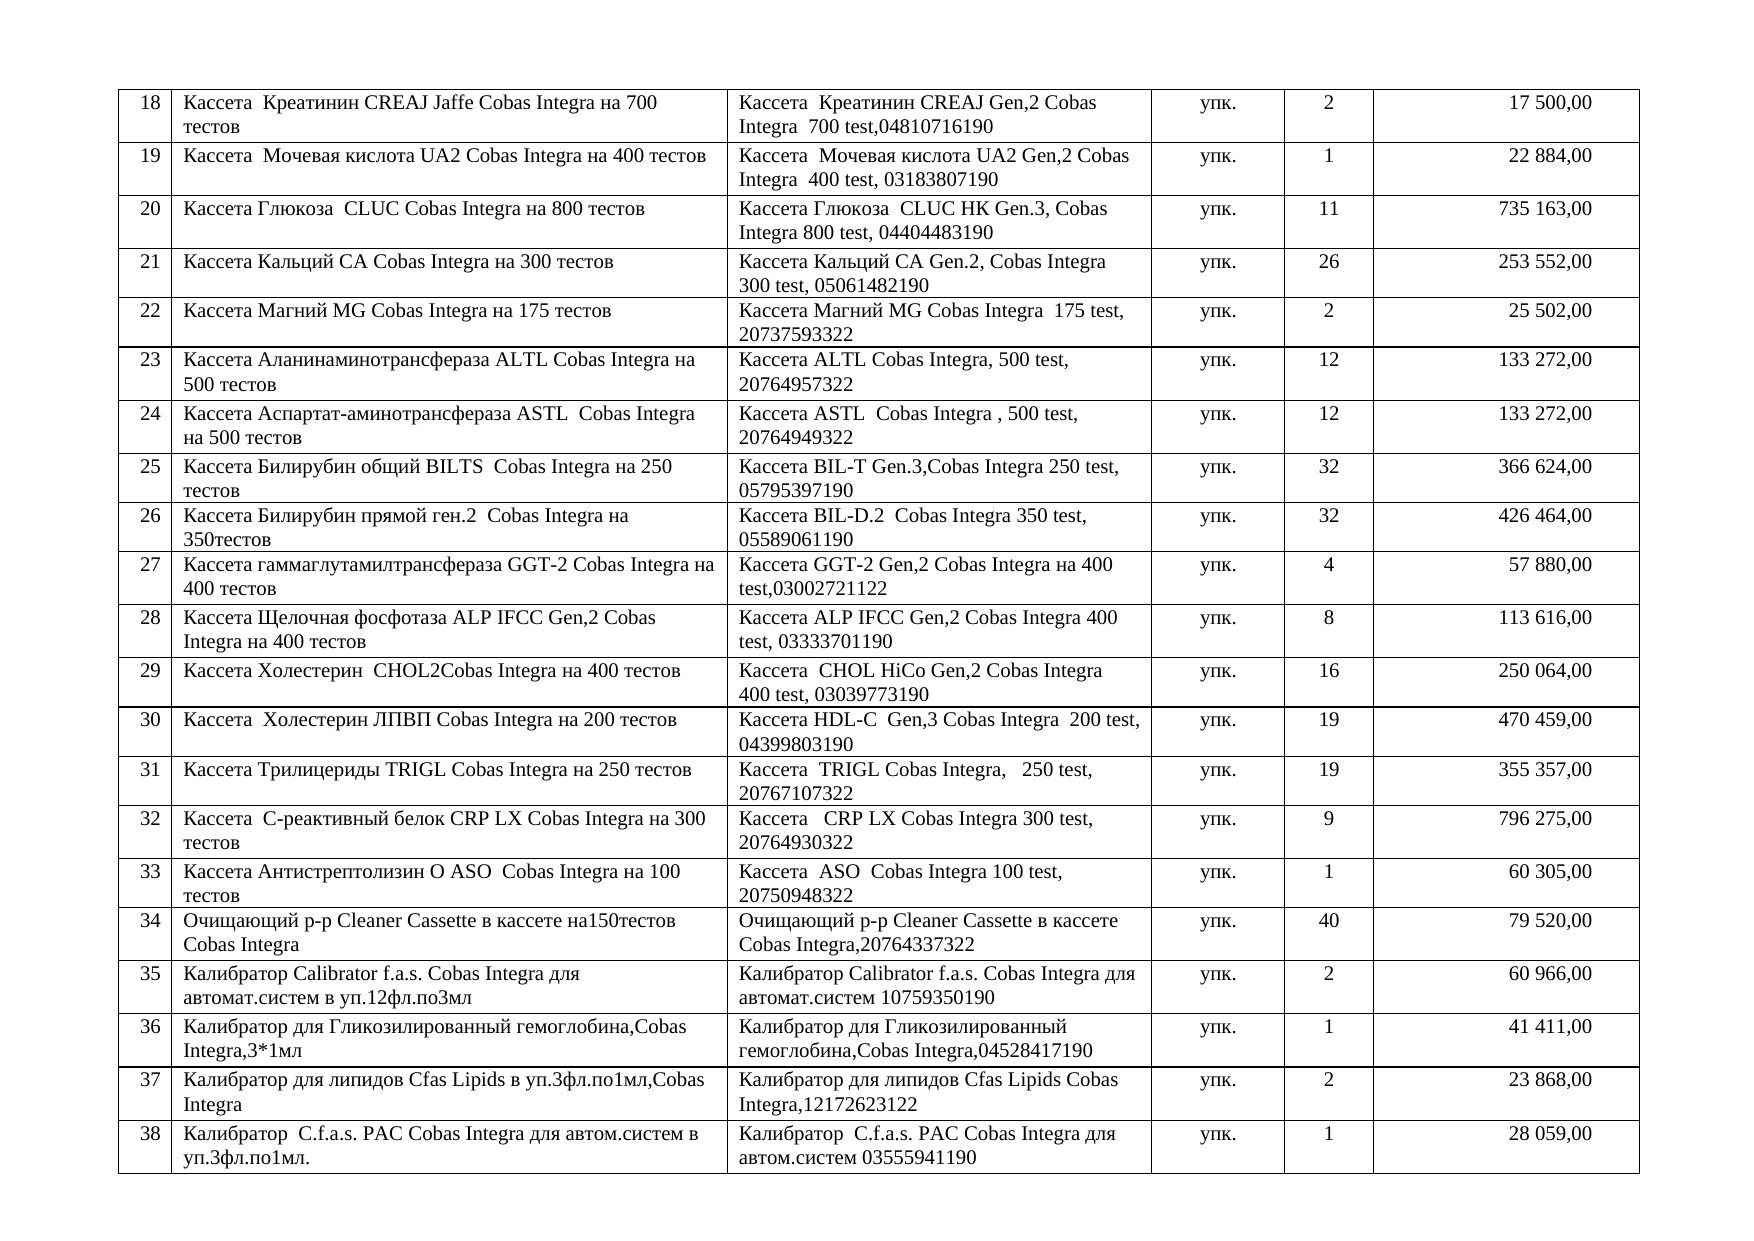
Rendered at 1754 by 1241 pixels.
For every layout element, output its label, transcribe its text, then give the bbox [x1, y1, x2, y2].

table_cell Калибратор C.f.a.s. PAC Cobas Integra для автом.систем 03555941190 [728, 1121, 1151, 1173]
table_cell 19 [1285, 757, 1373, 805]
table_cell упк. [1152, 1014, 1284, 1066]
table_cell Кассета Мочевая кислота UA2 Gen,2 Cobas Integra 400 test, 03183807190 [728, 143, 1151, 195]
table_cell 34 [119, 908, 171, 960]
table_cell Кассета BIL-T Gen.3,Cobas Integra 250 test, 05795397190 [728, 454, 1151, 502]
table_cell 2 [1285, 298, 1373, 346]
table_cell Кассета Аспартат-аминотрансфераза ASTL Cobas Integra на 500 тестов [172, 401, 727, 453]
table_cell Кассета CRP LX Cobas Integra 300 test, 20764930322 [728, 806, 1151, 858]
table_cell 796 275,00 [1374, 806, 1639, 858]
table_cell 60 966,00 [1374, 961, 1639, 1013]
table_cell Кассета BIL-D.2 Cobas Integra 350 test, 05589061190 [728, 503, 1151, 551]
table_cell 17 500,00 [1374, 90, 1639, 142]
table_cell 133 272,00 [1374, 401, 1639, 453]
table_cell упк. [1152, 757, 1284, 805]
table_cell Кассета Билирубин прямой ген.2 Cobas Integra на 350тестов [172, 503, 727, 551]
table_cell Кассета Щелочная фосфотаза ALP IFCC Gen,2 Cobas Integra на 400 тестов [172, 605, 727, 657]
table_cell Кассета Кальций CA Gen.2, Cobas Integra 300 test, 05061482190 [728, 249, 1151, 297]
table_cell Кассета АSTL Cobas Integra , 500 test, 20764949322 [728, 401, 1151, 453]
table_cell 26 [119, 503, 171, 551]
table_cell Кассета ASO Cobas Integra 100 test, 20750948322 [728, 859, 1151, 907]
table_cell 426 464,00 [1374, 503, 1639, 551]
table_cell Калибратор для липидов Cfas Lipids Cobas Integra,12172623122 [728, 1068, 1151, 1119]
table_cell упк. [1152, 90, 1284, 142]
table_cell упк. [1152, 552, 1284, 604]
table_cell 16 [1285, 658, 1373, 706]
table_cell 366 624,00 [1374, 454, 1639, 502]
table_cell 40 [1285, 908, 1373, 960]
table_cell 38 [119, 1121, 171, 1173]
table_cell Кассета GGT-2 Gen,2 Cobas Integra на 400 test,03002721122 [728, 552, 1151, 604]
table_cell упк. [1152, 143, 1284, 195]
table_cell Калибратор для Гликозилированный гемоглобина,Cobas Integra,04528417190 [728, 1014, 1151, 1066]
table_cell упк. [1152, 806, 1284, 858]
table_cell 2 [1285, 90, 1373, 142]
table_cell 79 520,00 [1374, 908, 1639, 960]
table_cell упк. [1152, 1068, 1284, 1119]
table_cell Калибратор для Гликозилированный гемоглобина,Cobas Integra,3*1мл [172, 1014, 727, 1066]
table_cell Кассета Глюкоза CLUC Cobas Integra на 800 тестов [172, 196, 727, 248]
table_cell Кассета Трилицериды TRIGL Cobas Integra на 250 тестов [172, 757, 727, 805]
table_cell упк. [1152, 908, 1284, 960]
table_cell Кассета Билирубин общий BILTS Cobas Integra на 250 тестов [172, 454, 727, 502]
table_cell Кассета С-реактивный белок CRP LX Cobas Integra на 300 тестов [172, 806, 727, 858]
table_cell Кассета Мочевая кислота UA2 Cobas Integra на 400 тестов [172, 143, 727, 195]
table_cell Калибратор Calibrator f.a.s. Cobas Integra для автомат.систем 10759350190 [728, 961, 1151, 1013]
table_cell Кассета Креатинин CREAJ Gen,2 Cobas Integra 700 test,04810716190 [728, 90, 1151, 142]
table_cell упк. [1152, 298, 1284, 346]
table_cell 28 059,00 [1374, 1121, 1639, 1173]
table_cell упк. [1152, 348, 1284, 399]
table_cell 25 502,00 [1374, 298, 1639, 346]
table_cell 4 [1285, 552, 1373, 604]
table_cell Кассета ALTL Cobas Integra, 500 test, 20764957322 [728, 348, 1151, 399]
table_cell Очищающий р-р Cleaner Cassette в кассете Cobas Integra,20764337322 [728, 908, 1151, 960]
table_cell 33 [119, 859, 171, 907]
table_cell 2 [1285, 1068, 1373, 1119]
table_cell 1 [1285, 1014, 1373, 1066]
table_cell Кассета CHOL HiCo Gen,2 Cobas Integra 400 test, 03039773190 [728, 658, 1151, 706]
table_cell Кассета Глюкоза CLUC НК Gen.3, Cobas Integra 800 test, 04404483190 [728, 196, 1151, 248]
table_cell 26 [1285, 249, 1373, 297]
table_cell 21 [119, 249, 171, 297]
table_cell 32 [1285, 454, 1373, 502]
table_cell Калибратор Calibrator f.a.s. Cobas Integra для автомат.систем в уп.12фл.по3мл [172, 961, 727, 1013]
table_cell 23 [119, 348, 171, 399]
table_cell упк. [1152, 961, 1284, 1013]
table_cell Кассета ALP IFCC Gen,2 Cobas Integra 400 test, 03333701190 [728, 605, 1151, 657]
table_cell 28 [119, 605, 171, 657]
table_cell 2 [1285, 961, 1373, 1013]
table_cell 60 305,00 [1374, 859, 1639, 907]
table_cell Кассета Магний MG Cobas Integra на 175 тестов [172, 298, 727, 346]
table_cell 23 868,00 [1374, 1068, 1639, 1119]
table_cell Кассета Магний MG Cobas Integra 175 test, 20737593322 [728, 298, 1151, 346]
table_cell 19 [119, 143, 171, 195]
table_cell 22 [119, 298, 171, 346]
table_cell Кассета Антистрептолизин О ASO Cobas Integra на 100 тестов [172, 859, 727, 907]
table_cell 41 411,00 [1374, 1014, 1639, 1066]
table_cell упк. [1152, 503, 1284, 551]
table_cell 32 [1285, 503, 1373, 551]
table_cell 32 [119, 806, 171, 858]
table_cell 11 [1285, 196, 1373, 248]
table_cell 27 [119, 552, 171, 604]
table_cell 22 884,00 [1374, 143, 1639, 195]
table_cell Кассета Холестерин CHOL2Cobas Integra на 400 тестов [172, 658, 727, 706]
table_cell 1 [1285, 143, 1373, 195]
table_cell Кассета гаммаглутамилтрансфераза GGT-2 Cobas Integra на 400 тестов [172, 552, 727, 604]
table_cell Калибратор для липидов Cfas Lipids в уп.3фл.по1мл,Cobas Integra [172, 1068, 727, 1119]
table_cell 57 880,00 [1374, 552, 1639, 604]
table_cell 37 [119, 1068, 171, 1119]
table_cell Кассета HDL-C Gen,3 Cobas Integra 200 test, 04399803190 [728, 708, 1151, 756]
table_cell 24 [119, 401, 171, 453]
table_cell 133 272,00 [1374, 348, 1639, 399]
table_cell 29 [119, 658, 171, 706]
table_cell 9 [1285, 806, 1373, 858]
table_cell упк. [1152, 1121, 1284, 1173]
table_cell 1 [1285, 1121, 1373, 1173]
table_cell 113 616,00 [1374, 605, 1639, 657]
table_cell 250 064,00 [1374, 658, 1639, 706]
table_cell 12 [1285, 348, 1373, 399]
table_cell Калибратор C.f.a.s. PAC Cobas Integra для автом.систем в уп.3фл.по1мл. [172, 1121, 727, 1173]
table_cell 19 [1285, 708, 1373, 756]
table_cell упк. [1152, 859, 1284, 907]
table_cell Кассета Креатинин CREAJ Jaffe Cobas Integra на 700 тестов [172, 90, 727, 142]
table_cell упк. [1152, 605, 1284, 657]
table_cell Кассета Кальций CA Cobas Integra на 300 тестов [172, 249, 727, 297]
table_cell 36 [119, 1014, 171, 1066]
table_cell упк. [1152, 658, 1284, 706]
table_cell 8 [1285, 605, 1373, 657]
table_cell 18 [119, 90, 171, 142]
table_cell 253 552,00 [1374, 249, 1639, 297]
table_cell 470 459,00 [1374, 708, 1639, 756]
table_cell упк. [1152, 196, 1284, 248]
table_cell Очищающий р-р Cleaner Cassette в кассете на150тестов Cobas Integra [172, 908, 727, 960]
table_cell 35 [119, 961, 171, 1013]
table_cell 31 [119, 757, 171, 805]
table_cell 735 163,00 [1374, 196, 1639, 248]
table_cell 30 [119, 708, 171, 756]
table_cell Кассета TRIGL Cobas Integra, 250 test, 20767107322 [728, 757, 1151, 805]
table_cell упк. [1152, 454, 1284, 502]
table_cell 20 [119, 196, 171, 248]
table_cell 1 [1285, 859, 1373, 907]
table_cell 12 [1285, 401, 1373, 453]
table_cell Кассета Холестерин ЛПВП Cobas Integra на 200 тестов [172, 708, 727, 756]
table_cell 355 357,00 [1374, 757, 1639, 805]
table_cell упк. [1152, 401, 1284, 453]
table_cell 25 [119, 454, 171, 502]
table_cell упк. [1152, 249, 1284, 297]
table_cell упк. [1152, 708, 1284, 756]
table_cell Кассета Аланинаминотрансфераза ALTL Cobas Integra на 500 тестов [172, 348, 727, 399]
